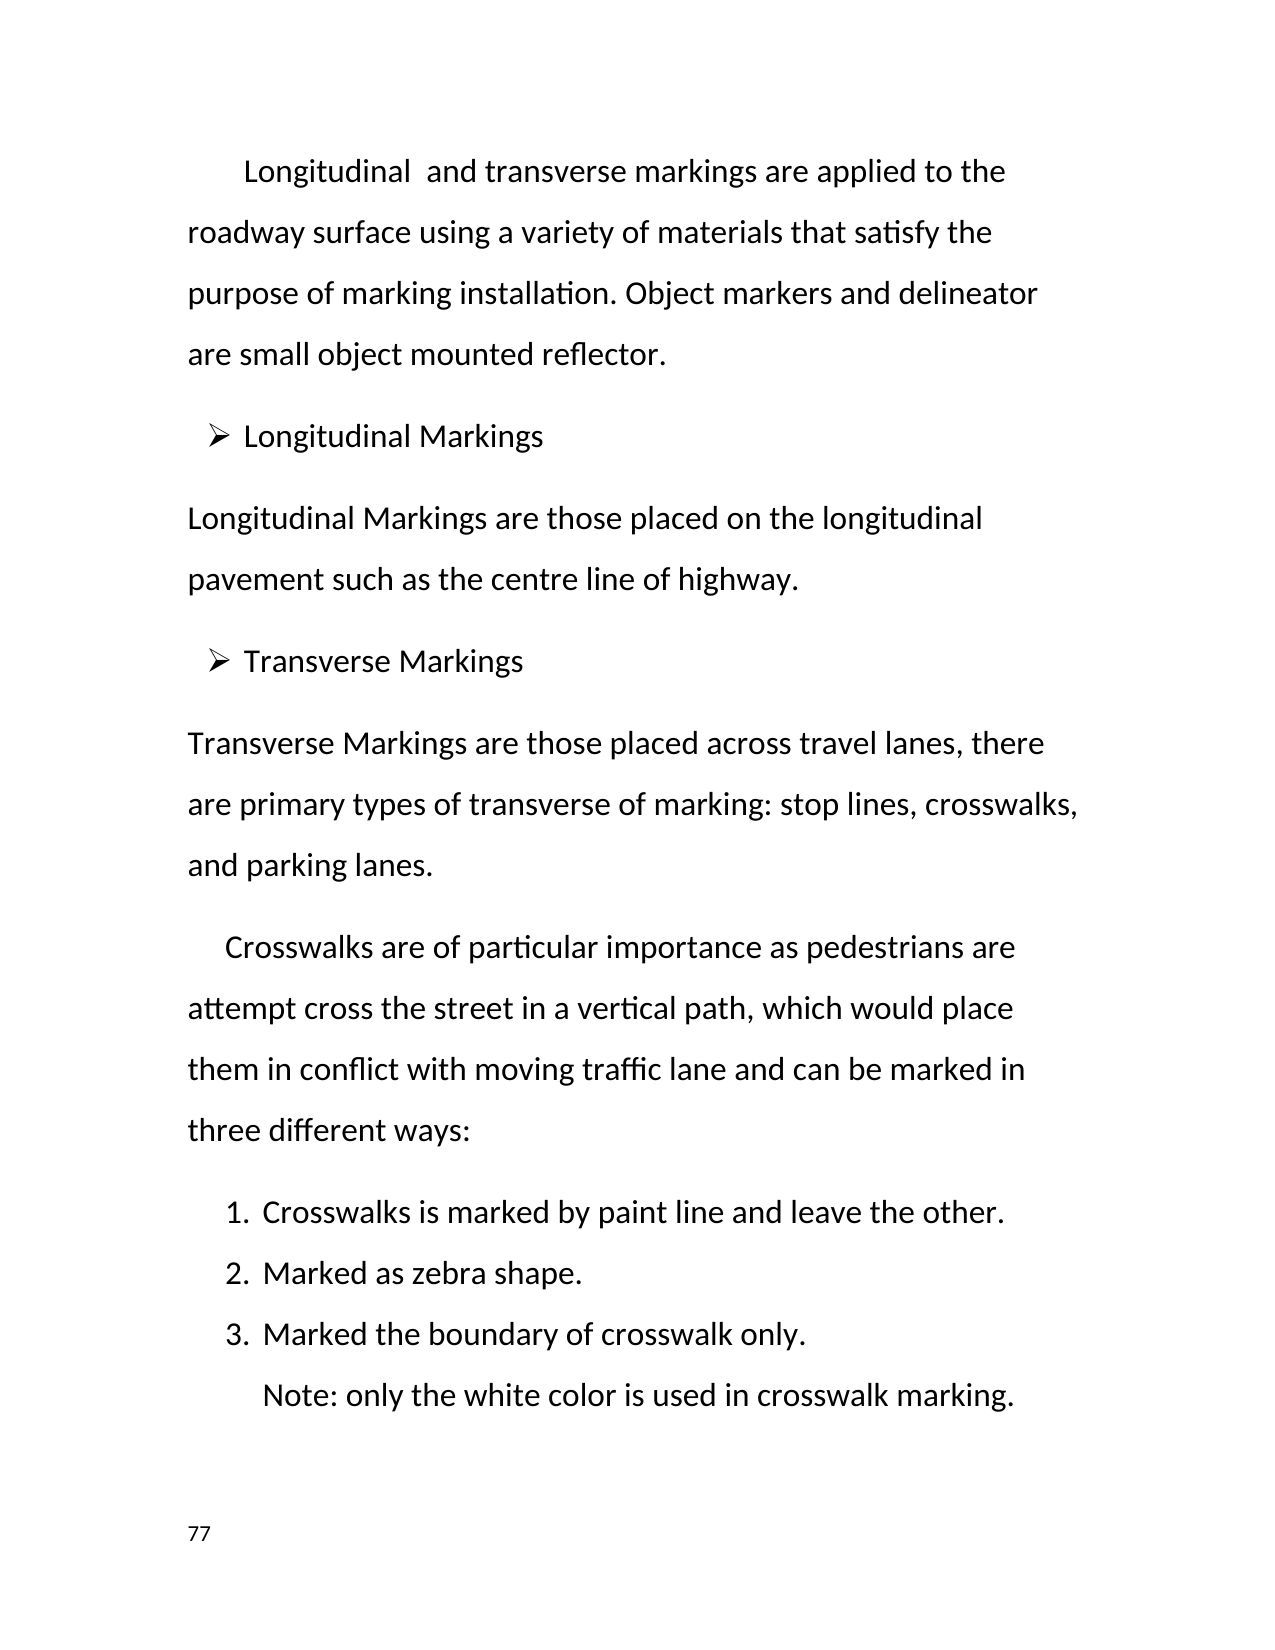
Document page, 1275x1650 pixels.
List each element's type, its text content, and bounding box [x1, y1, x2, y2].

text Crosswalks are of particular importance as pedestrians are attempt cross the street in a vertical path, which would place them in conflict with moving traffic lane and can be marked in three different ways: [187, 926, 1087, 1149]
list Longitudinal Markings [206, 415, 1087, 456]
text Longitudinal and transverse markings are applied to the roadway surface using a variety of materials that satisfy the purpose of marking installation. Object markers and delineator are small object mounted reflector. [187, 150, 1087, 374]
text Longitudinal Markings are those placed on the longitudinal pavement such as the centre line of highway. [187, 497, 1087, 599]
list Note: only the white color is used in crosswalk marking. [262, 1374, 1087, 1414]
list Crosswalks is marked by paint line and leave the other. [225, 1191, 1087, 1231]
list Marked as zebra shape. [225, 1252, 1087, 1292]
list Marked the boundary of crosswalk only. [225, 1313, 1087, 1353]
text Transverse Markings are those placed across travel lanes, there are primary types of transverse of marking: stop lines, crosswalks, and parking lanes. [187, 722, 1087, 884]
list Transverse Markings [206, 640, 1087, 681]
